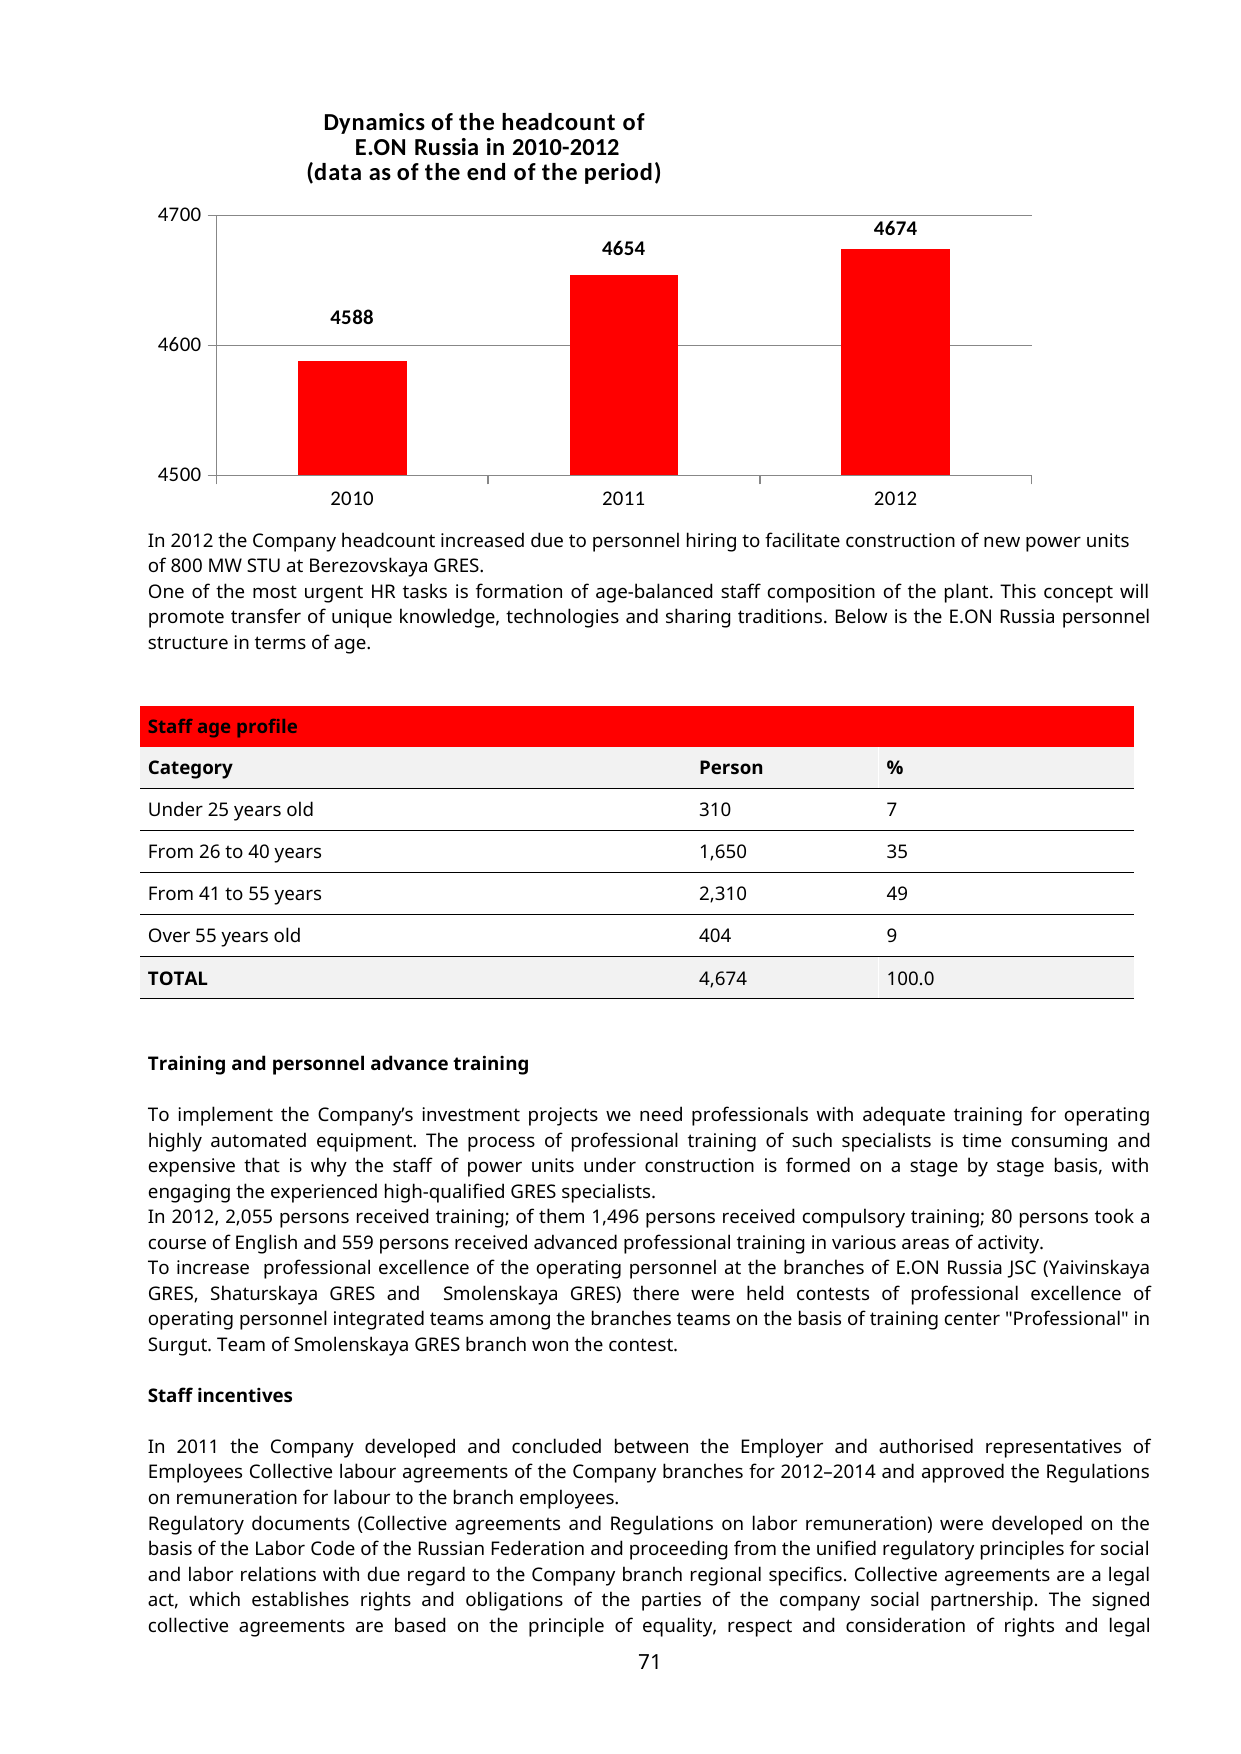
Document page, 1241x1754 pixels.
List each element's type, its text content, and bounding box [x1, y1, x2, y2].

text To increase professional excellence of the operating personnel at the branches of E.ON Russia JSC (Yaivinskaya GRES, Shaturskaya GRES and Smolenskaya GRES) there were held contests of professional excellence of operating personnel integrated teams among the branches teams on the basis of training center "Professional" in Surgut. Team of Smolenskaya GRES branch won the contest. [148, 1254, 1152, 1357]
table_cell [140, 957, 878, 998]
text In 2012, 2,055 persons received training; of them 1,496 persons received compulsory training; 80 persons took a course of English and 559 persons received advanced professional training in various areas of activity. [148, 1203, 1152, 1254]
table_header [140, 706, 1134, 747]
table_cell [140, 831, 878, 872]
text In 2012 the Company headcount increased due to personnel hiring to facilitate construction of new power units of 800 MW STU at Berezovskaya GRES. [148, 527, 1152, 578]
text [148, 1510, 1152, 1637]
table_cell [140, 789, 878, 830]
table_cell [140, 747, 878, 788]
text One of the most urgent HR tasks is formation of age-balanced staff composition of the plant. This concept will promote transfer of unique knowledge, technologies and sharing traditions. Below is the E.ON Russia personnel structure in terms of age. [148, 578, 1152, 654]
text To implement the Company’s investment projects we need professionals with adequate training for operating highly automated equipment. The process of professional training of such specialists is time consuming and expensive that is why the staff of power units under construction is formed on a stage by stage basis, with engaging the experienced high-qualified GRES specialists. [148, 1101, 1152, 1203]
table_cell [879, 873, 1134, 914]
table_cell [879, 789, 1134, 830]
text In 2011 the Company developed and concluded between the Employer and authorised representatives of Employees Collective labour agreements of the Company branches for 2012–2014 and approved the Regulations on remuneration for labour to the branch employees. [148, 1433, 1152, 1510]
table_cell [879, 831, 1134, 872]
text Staff incentives [148, 1382, 1152, 1408]
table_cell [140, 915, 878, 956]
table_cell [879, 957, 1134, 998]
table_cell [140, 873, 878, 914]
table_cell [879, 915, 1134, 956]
text Training and personnel advance training [148, 1050, 1152, 1076]
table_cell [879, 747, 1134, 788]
